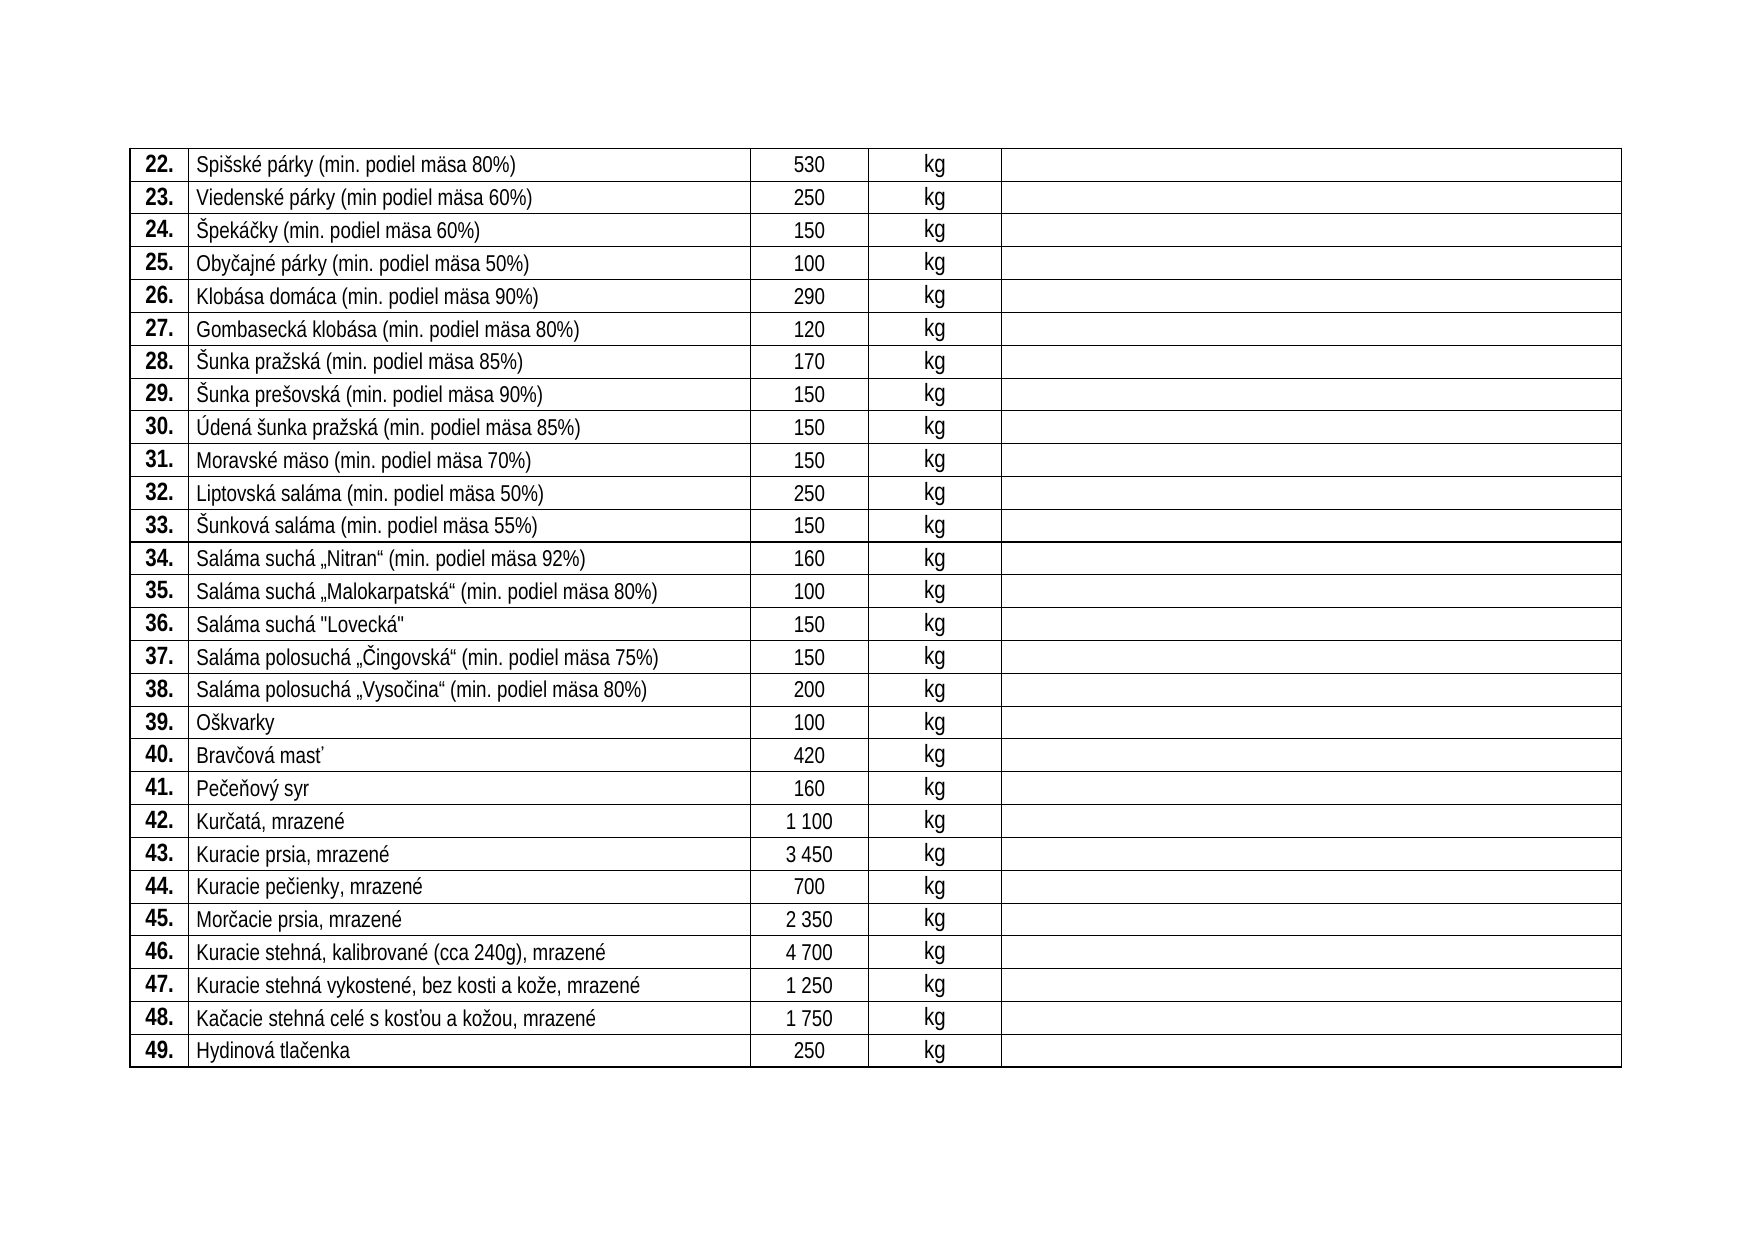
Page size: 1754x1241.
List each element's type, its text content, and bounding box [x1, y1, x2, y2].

table_cell [1002, 247, 1621, 279]
table_cell kg [869, 477, 1001, 509]
table_cell 150 [751, 510, 868, 541]
table_cell kg [869, 936, 1001, 968]
table_cell [1002, 805, 1621, 837]
table_cell 25. [131, 247, 188, 279]
table_cell kg [869, 1035, 1001, 1066]
table_cell kg [869, 346, 1001, 377]
table_cell 120 [751, 313, 868, 344]
table_cell Kuracie prsia, mrazené [189, 838, 750, 869]
table_cell [1002, 444, 1621, 476]
table_cell Morčacie prsia, mrazené [189, 904, 750, 935]
table_cell Kuracie stehná vykostené, bez kosti a kože, mrazené [189, 969, 750, 1001]
table_cell 29. [131, 379, 188, 410]
table_cell [1002, 575, 1621, 607]
table_cell 160 [751, 543, 868, 574]
table_cell Bravčová masť [189, 739, 750, 771]
table_cell [1002, 214, 1621, 246]
table_cell 170 [751, 346, 868, 377]
table_cell 45. [131, 904, 188, 935]
table_cell 44. [131, 871, 188, 902]
table_cell Oškvarky [189, 707, 750, 738]
table_cell [1002, 772, 1621, 804]
table_cell 37. [131, 641, 188, 673]
table_cell Šunková saláma (min. podiel mäsa 55%) [189, 510, 750, 541]
table_cell kg [869, 969, 1001, 1001]
table_cell 43. [131, 838, 188, 869]
table_cell 40. [131, 739, 188, 771]
table_cell [1002, 674, 1621, 706]
table_cell 39. [131, 707, 188, 738]
table_cell 1 100 [751, 805, 868, 837]
table_cell 24. [131, 214, 188, 246]
table_cell [1002, 1002, 1621, 1034]
table_cell 150 [751, 608, 868, 640]
table_cell 38. [131, 674, 188, 706]
table_cell 35. [131, 575, 188, 607]
table_cell [1002, 739, 1621, 771]
table_cell 2 350 [751, 904, 868, 935]
table_cell Moravské mäso (min. podiel mäsa 70%) [189, 444, 750, 476]
table_cell Saláma polosuchá „Vysočina“ (min. podiel mäsa 80%) [189, 674, 750, 706]
table_cell 100 [751, 575, 868, 607]
table_cell Kačacie stehná celé s kosťou a kožou, mrazené [189, 1002, 750, 1034]
table_cell kg [869, 411, 1001, 443]
table_cell [1002, 707, 1621, 738]
table_cell Viedenské párky (min podiel mäsa 60%) [189, 182, 750, 213]
table_cell Saláma suchá „Malokarpatská“ (min. podiel mäsa 80%) [189, 575, 750, 607]
table_cell [1002, 149, 1621, 181]
table_cell kg [869, 772, 1001, 804]
table_cell 250 [751, 1035, 868, 1066]
table_cell kg [869, 871, 1001, 902]
table_cell [1002, 871, 1621, 902]
table_cell Obyčajné párky (min. podiel mäsa 50%) [189, 247, 750, 279]
table_cell Gombasecká klobása (min. podiel mäsa 80%) [189, 313, 750, 344]
table_cell Špekáčky (min. podiel mäsa 60%) [189, 214, 750, 246]
table_cell [1002, 411, 1621, 443]
table_cell 47. [131, 969, 188, 1001]
table_cell 32. [131, 477, 188, 509]
table_cell Šunka prešovská (min. podiel mäsa 90%) [189, 379, 750, 410]
table_cell Saláma suchá "Lovecká" [189, 608, 750, 640]
table_cell 33. [131, 510, 188, 541]
table_cell [1002, 182, 1621, 213]
table_cell 700 [751, 871, 868, 902]
table_cell [1002, 838, 1621, 869]
table_cell Kuracie pečienky, mrazené [189, 871, 750, 902]
table_cell 36. [131, 608, 188, 640]
table_cell 1 750 [751, 1002, 868, 1034]
table_cell 3 450 [751, 838, 868, 869]
table_cell kg [869, 510, 1001, 541]
table_cell 100 [751, 247, 868, 279]
table_cell 46. [131, 936, 188, 968]
table_cell kg [869, 707, 1001, 738]
table_cell 250 [751, 477, 868, 509]
table_cell kg [869, 444, 1001, 476]
table_cell 28. [131, 346, 188, 377]
table_cell kg [869, 641, 1001, 673]
table_cell Liptovská saláma (min. podiel mäsa 50%) [189, 477, 750, 509]
table_cell 22. [131, 149, 188, 181]
table_cell Hydinová tlačenka [189, 1035, 750, 1066]
table_cell 530 [751, 149, 868, 181]
table_cell kg [869, 674, 1001, 706]
table_cell 150 [751, 214, 868, 246]
table_cell kg [869, 313, 1001, 344]
table_cell Spišské párky (min. podiel mäsa 80%) [189, 149, 750, 181]
table_cell [1002, 280, 1621, 312]
table_cell kg [869, 838, 1001, 869]
table_cell kg [869, 247, 1001, 279]
table_cell kg [869, 182, 1001, 213]
table_cell 49. [131, 1035, 188, 1066]
table_cell 4 700 [751, 936, 868, 968]
table_cell 48. [131, 1002, 188, 1034]
table_cell [1002, 477, 1621, 509]
table_cell 34. [131, 543, 188, 574]
table_cell kg [869, 904, 1001, 935]
table_cell [1002, 936, 1621, 968]
table_cell 150 [751, 411, 868, 443]
table_cell kg [869, 379, 1001, 410]
table_cell [1002, 379, 1621, 410]
table_cell [1002, 608, 1621, 640]
table_cell [1002, 543, 1621, 574]
table_cell [1002, 969, 1621, 1001]
table_cell [1002, 641, 1621, 673]
table_cell kg [869, 214, 1001, 246]
table_cell 23. [131, 182, 188, 213]
table_cell [1002, 1035, 1621, 1066]
table_cell 150 [751, 379, 868, 410]
table_cell kg [869, 575, 1001, 607]
table_cell 160 [751, 772, 868, 804]
table_cell kg [869, 608, 1001, 640]
table_cell kg [869, 280, 1001, 312]
table_cell 290 [751, 280, 868, 312]
table_cell kg [869, 739, 1001, 771]
table_cell 150 [751, 641, 868, 673]
table_cell [1002, 346, 1621, 377]
table_cell Údená šunka pražská (min. podiel mäsa 85%) [189, 411, 750, 443]
table_cell kg [869, 1002, 1001, 1034]
table_cell 200 [751, 674, 868, 706]
table_cell [1002, 510, 1621, 541]
table_cell kg [869, 149, 1001, 181]
table_cell 1 250 [751, 969, 868, 1001]
table_cell Kurčatá, mrazené [189, 805, 750, 837]
table_cell Kuracie stehná, kalibrované (cca 240g), mrazené [189, 936, 750, 968]
table_cell Klobása domáca (min. podiel mäsa 90%) [189, 280, 750, 312]
table_cell 27. [131, 313, 188, 344]
table_cell 26. [131, 280, 188, 312]
table_cell Pečeňový syr [189, 772, 750, 804]
table_cell 42. [131, 805, 188, 837]
table_cell 150 [751, 444, 868, 476]
table_cell kg [869, 805, 1001, 837]
table_cell Saláma polosuchá „Čingovská“ (min. podiel mäsa 75%) [189, 641, 750, 673]
table_cell [1002, 904, 1621, 935]
table_cell 100 [751, 707, 868, 738]
table_cell [1002, 313, 1621, 344]
table_cell 41. [131, 772, 188, 804]
table_cell 31. [131, 444, 188, 476]
table_cell Šunka pražská (min. podiel mäsa 85%) [189, 346, 750, 377]
table_cell 30. [131, 411, 188, 443]
table_cell kg [869, 543, 1001, 574]
table_cell 420 [751, 739, 868, 771]
table_cell Saláma suchá „Nitran“ (min. podiel mäsa 92%) [189, 543, 750, 574]
table_cell 250 [751, 182, 868, 213]
